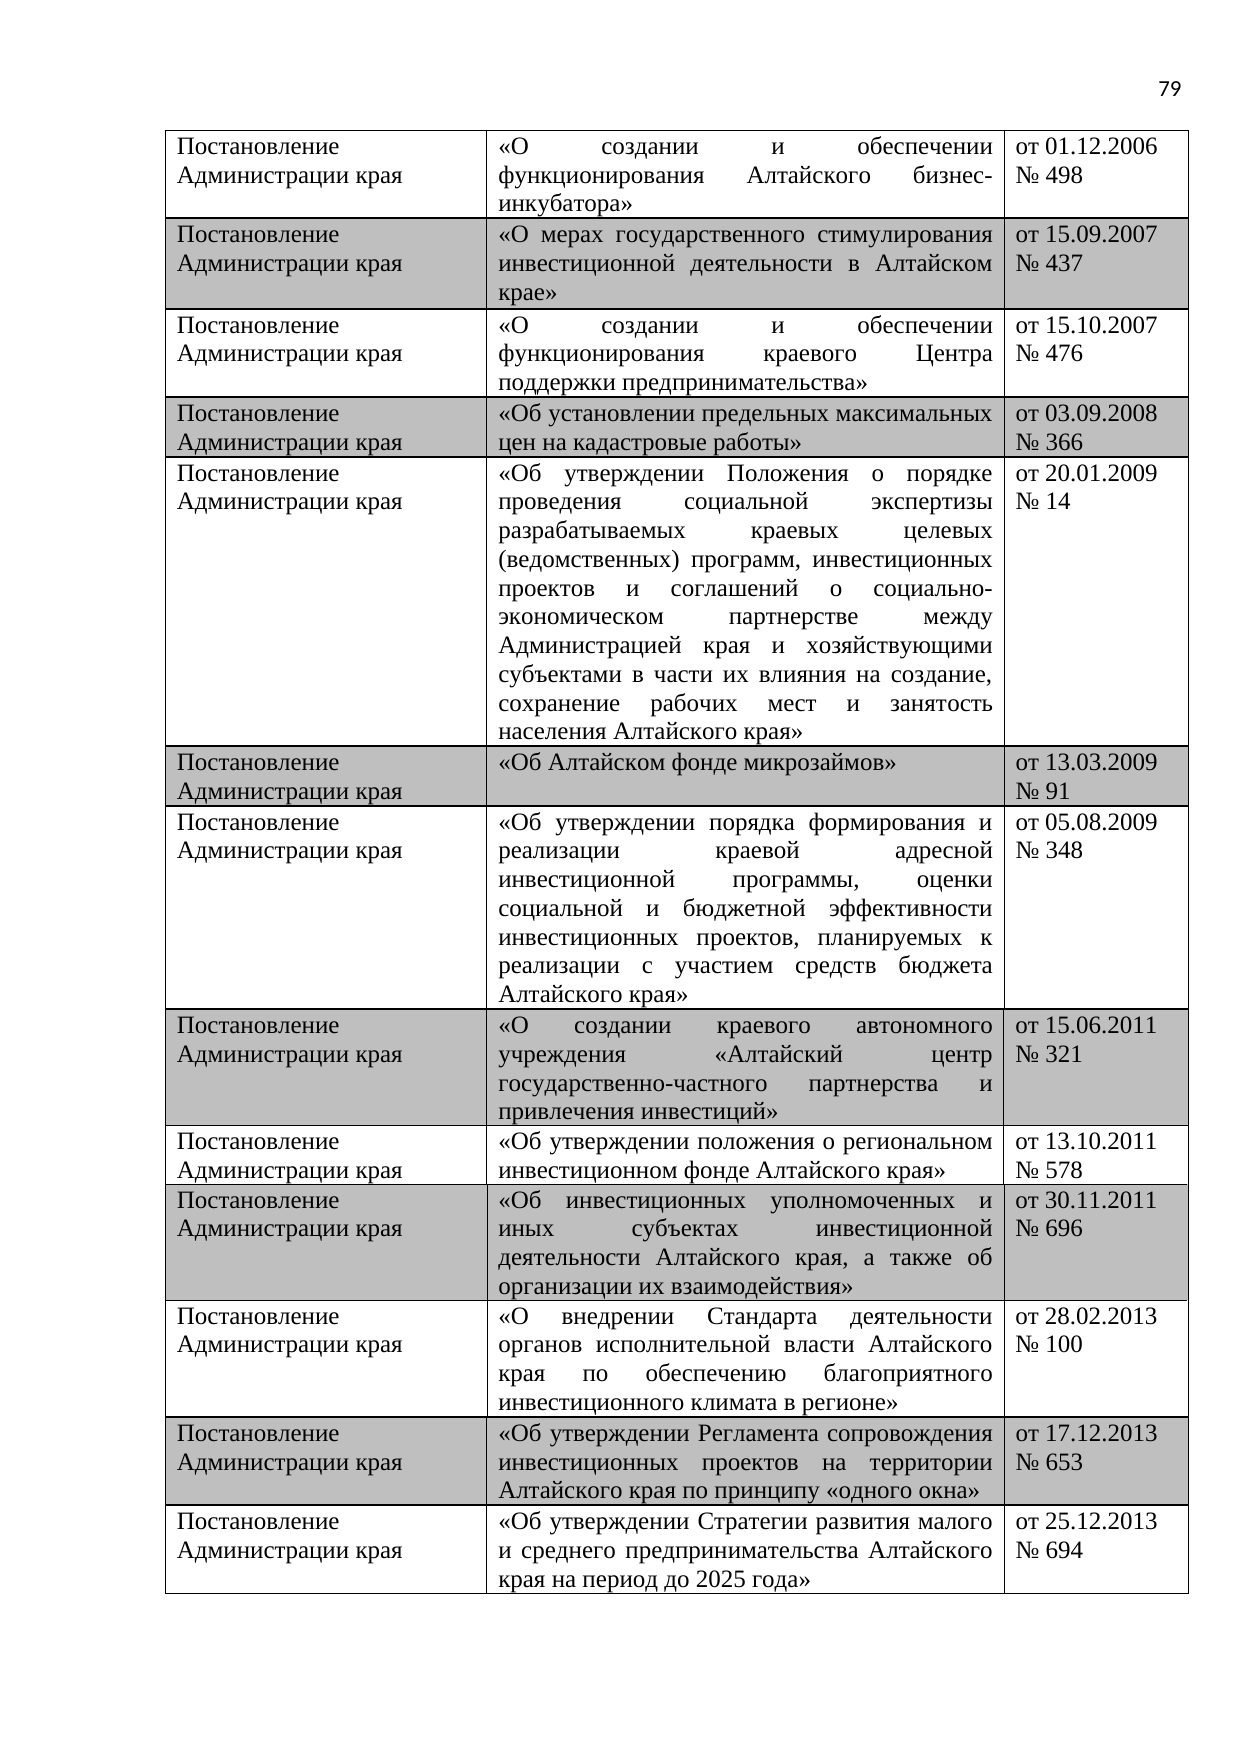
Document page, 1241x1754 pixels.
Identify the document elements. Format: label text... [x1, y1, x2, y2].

table_header от 15.09.2007 № 437 [1005, 219, 1188, 308]
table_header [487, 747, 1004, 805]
table_header «Об установлении предельных максимальных цен на кадастровые работы» [487, 398, 1004, 456]
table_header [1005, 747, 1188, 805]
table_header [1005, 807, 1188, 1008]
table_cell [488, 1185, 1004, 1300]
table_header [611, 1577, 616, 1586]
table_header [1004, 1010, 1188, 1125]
table_header «О мерах государственного стимулирования инвестиционной деятельности в Алтайском крае» [487, 219, 1004, 308]
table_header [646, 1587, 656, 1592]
table_header Постановление Администрации края [166, 398, 486, 456]
table_header Постановление Администрации края [166, 131, 486, 217]
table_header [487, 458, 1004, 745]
table_header «О создании и обеспечении функционирования Алтайского бизнес-инкубатора» [487, 131, 1004, 217]
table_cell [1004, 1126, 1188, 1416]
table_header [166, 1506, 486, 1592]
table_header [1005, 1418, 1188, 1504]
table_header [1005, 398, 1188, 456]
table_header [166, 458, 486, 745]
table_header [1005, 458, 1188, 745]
table_header Постановление Администрации края [166, 310, 486, 396]
table_header Постановление Администрации края [166, 219, 486, 308]
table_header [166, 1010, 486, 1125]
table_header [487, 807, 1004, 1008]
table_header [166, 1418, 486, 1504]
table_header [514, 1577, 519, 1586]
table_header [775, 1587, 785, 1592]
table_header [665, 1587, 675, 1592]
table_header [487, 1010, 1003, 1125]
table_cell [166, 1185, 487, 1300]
table_header от 15.10.2007 № 476 [1005, 310, 1188, 396]
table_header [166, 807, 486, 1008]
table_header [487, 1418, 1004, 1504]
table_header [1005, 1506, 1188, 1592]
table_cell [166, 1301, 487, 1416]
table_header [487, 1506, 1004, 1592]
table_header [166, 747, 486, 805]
table_header от 01.12.2006 № 498 [1005, 131, 1188, 217]
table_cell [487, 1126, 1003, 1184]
table_header «О создании и обеспечении функционирования краевого Центра поддержки предпринимательства» [487, 310, 1004, 396]
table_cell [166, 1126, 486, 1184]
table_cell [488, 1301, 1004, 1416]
